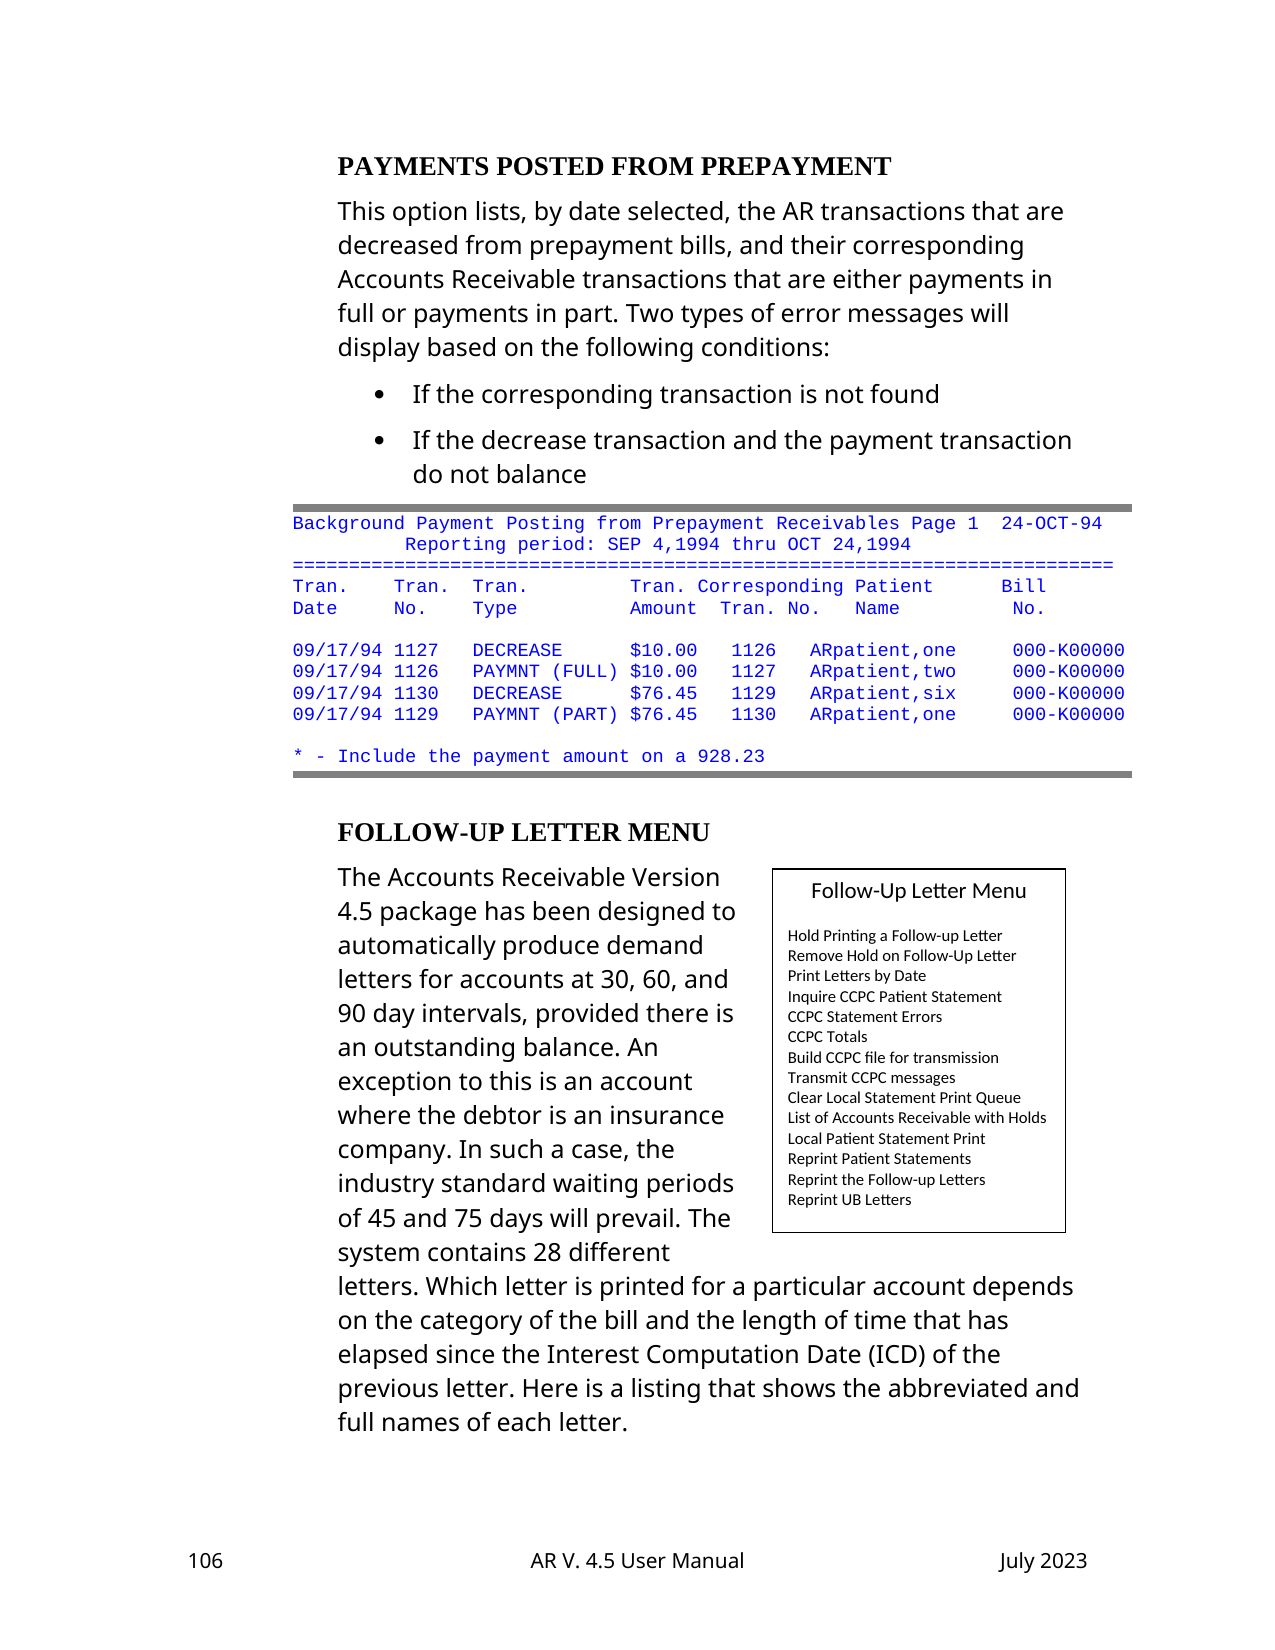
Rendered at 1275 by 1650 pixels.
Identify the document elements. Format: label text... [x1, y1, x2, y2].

text This option lists, by date selected, the AR transactions that are decreased from prepayment bills, and their corresponding Accounts Receivable transactions that are either payments in full or payments in part. Two types of error messages will display based on the following conditions: [337, 194, 1087, 364]
list If the decrease transaction and the payment transaction do not balance [375, 423, 1087, 491]
subtitle Follow-up Letter Menu [337, 816, 1087, 847]
text * - Include the payment amount on a 928.23 [292, 737, 1132, 778]
text Date No. Type Amount Tran. No. Name No. [292, 589, 1132, 620]
text The Accounts Receivable Version 4.5 package has been designed to automatically produce demand letters for accounts at 30, 60, and 90 day intervals, provided there is an outstanding balance. An exception to this is an account where the debtor is an insurance company. In such a case, the industry standard waiting periods of 45 and 75 days will prevail. The system contains 28 different letters. Which letter is printed for a particular account depends on the category of the bill and the length of time that has elapsed since the Interest Computation Date (ICD) of the previous letter. Here is a listing that shows the abbreviated and full names of each letter. [337, 859, 1087, 1439]
subtitle Payments Posted from Prepayment [337, 150, 1087, 181]
text 1129 PAYMNT (PART) $76.45 1130 ARpatient,one 000-K00000 [292, 695, 1132, 726]
text Background Payment Posting from Prepayment Receivables Page 1 [292, 505, 1132, 525]
text ========================================================================= [292, 546, 1132, 567]
text 1127 DECREASE $10.00 1126 ARpatient,one 000-K00000 [292, 631, 1132, 652]
list If the corresponding transaction is not found [375, 376, 1087, 411]
text Tran. Tran. Tran. Tran. Corresponding Patient Bill [292, 567, 1132, 589]
text Reporting period: thru [292, 525, 1132, 546]
text 1130 DECREASE $76.45 1129 ARpatient,six 000-K00000 [292, 674, 1132, 695]
text 1126 PAYMNT (FULL) $10.00 1127 ARpatient,two 000-K00000 [292, 652, 1132, 674]
